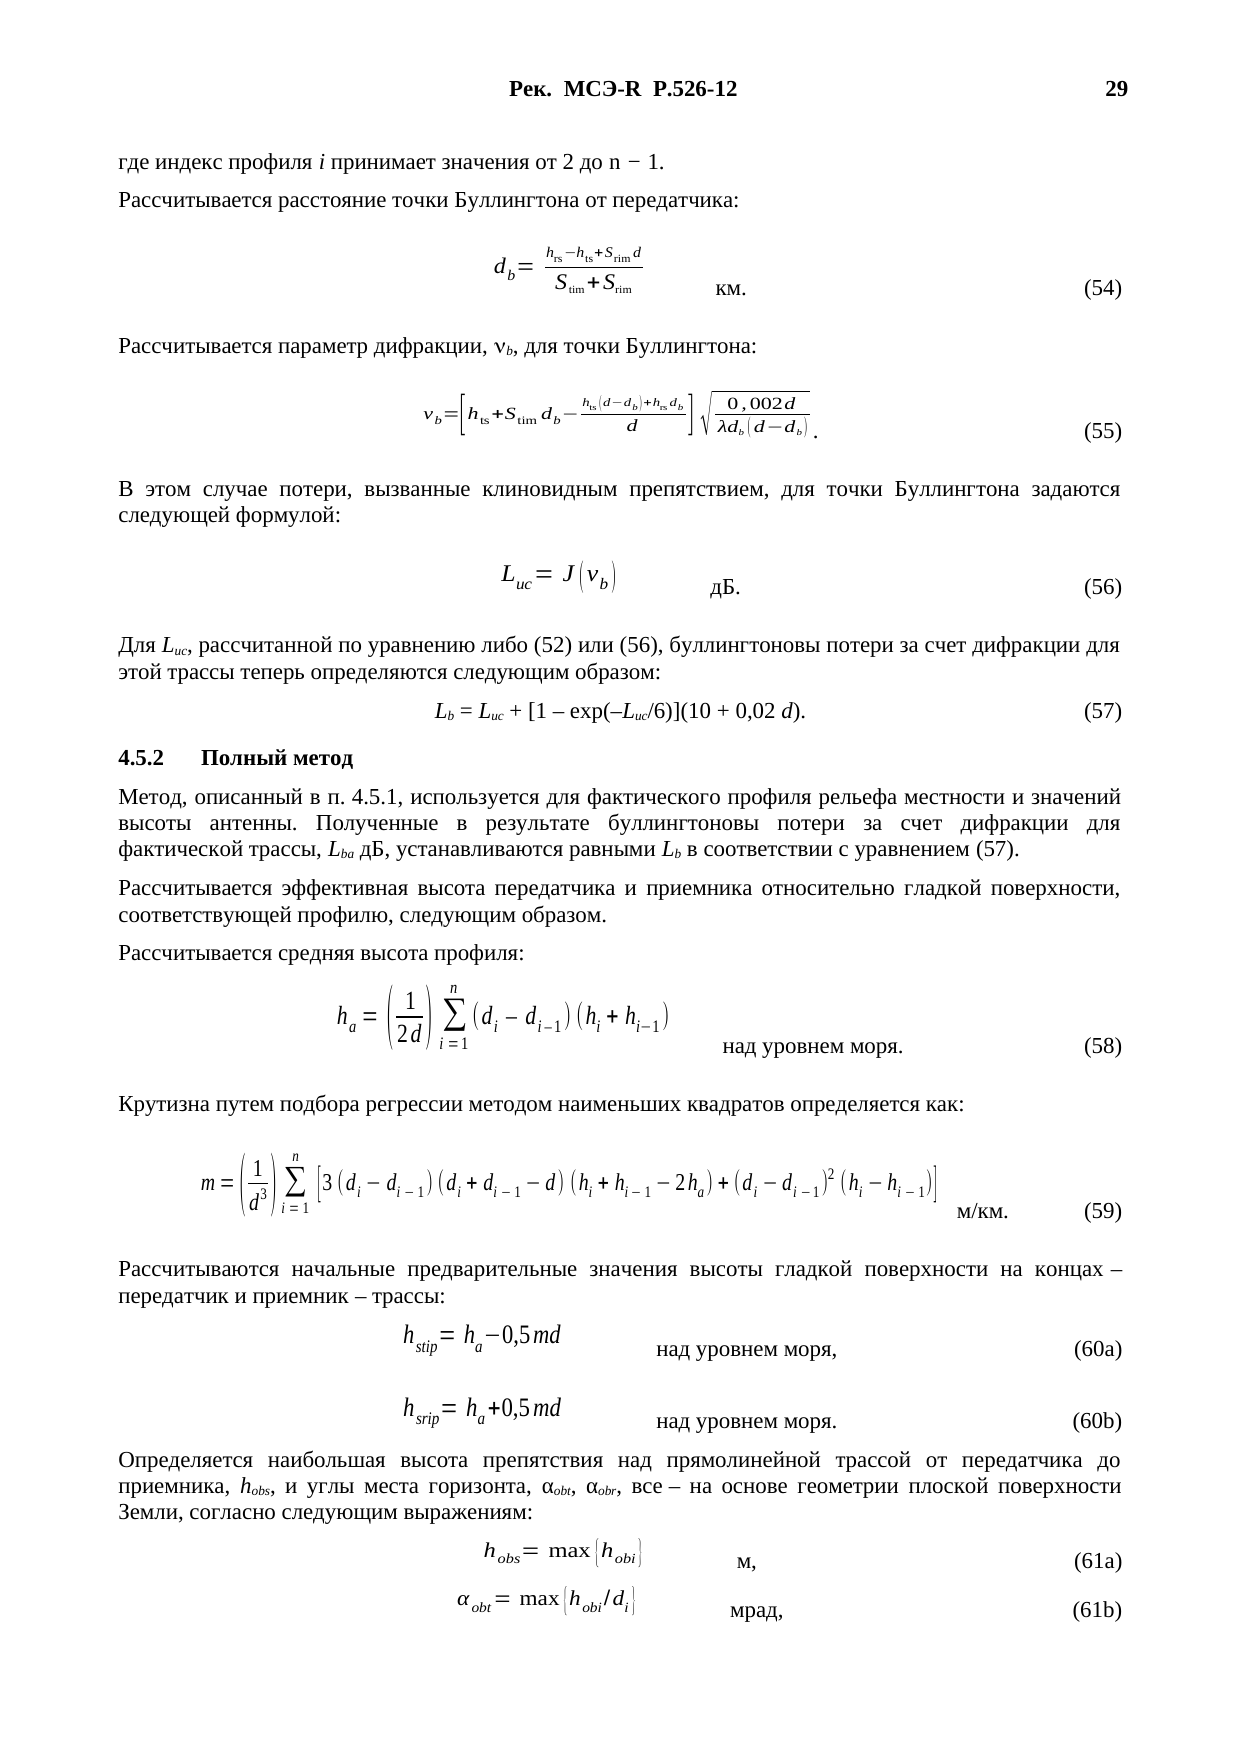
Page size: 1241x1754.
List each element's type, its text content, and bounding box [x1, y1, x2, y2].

text В этом случае потери, вызванные клиновидным препятствием, для точки Буллингтона задаются следующей формулой: [118, 475, 1122, 528]
text . (55) [118, 390, 1122, 443]
text Для Luc, рассчитанной по уравнению либо (52) или (56), буллингтоновы потери за счет дифракции для этой трассы теперь определяются следующим образом: [118, 631, 1122, 684]
text Метод, описанный в п. 4.5.1, используется для фактического профиля рельефа местности и значений высоты антенны. Полученные в результате буллингтоновы потери за счет дифракции для фактической трассы, Lba дБ, устанавливаются равными Lb в соответствии с уравнением (57). [118, 783, 1122, 862]
text Рассчитывается средняя высота профиля: [118, 939, 1122, 966]
text над уровнем моря. (60b) [118, 1393, 1122, 1433]
text Рассчитывается параметр дифракции, b, для точки Буллингтона: [118, 332, 1122, 358]
text Lb = Luc + [1 – exp(–Luc/6)](10 + 0,02 d). (57) [118, 697, 1122, 723]
text км. (54) [118, 244, 1122, 301]
text Рассчитывается расстояние точки Буллингтона от передатчика: [118, 187, 1122, 213]
subtitle 4.5.2 Полный метод [118, 744, 1122, 770]
text Рассчитывается эффективная высота передатчика и приемника относительно гладкой поверхности, соответствующей профилю, следующим образом. [118, 874, 1122, 927]
text Определяется наибольшая высота препятствия над прямолинейной трассой от передатчика до приемника, hobs, и углы места горизонта, αobt, αobr, все – на основе геометрии плоской поверхности Земли, согласно следующим выражениям: [118, 1446, 1122, 1525]
text над уровнем моря, (60a) [118, 1321, 1122, 1361]
text м/км. (59) [118, 1148, 1122, 1224]
text дБ. (56) [118, 559, 1122, 600]
text Крутизна путем подбора регрессии методом наименьших квадратов определяется как: [118, 1090, 1122, 1116]
text где индекс профиля i принимает значения от 2 до n − 1. [118, 148, 1122, 174]
text Рассчитываются начальные предварительные значения высоты гладкой поверхности на концах – передатчик и приемник – трассы: [118, 1255, 1122, 1308]
text м, (61a) [118, 1537, 1122, 1573]
text мрад, (61b) [118, 1586, 1122, 1622]
text над уровнем моря. (58) [118, 978, 1122, 1058]
